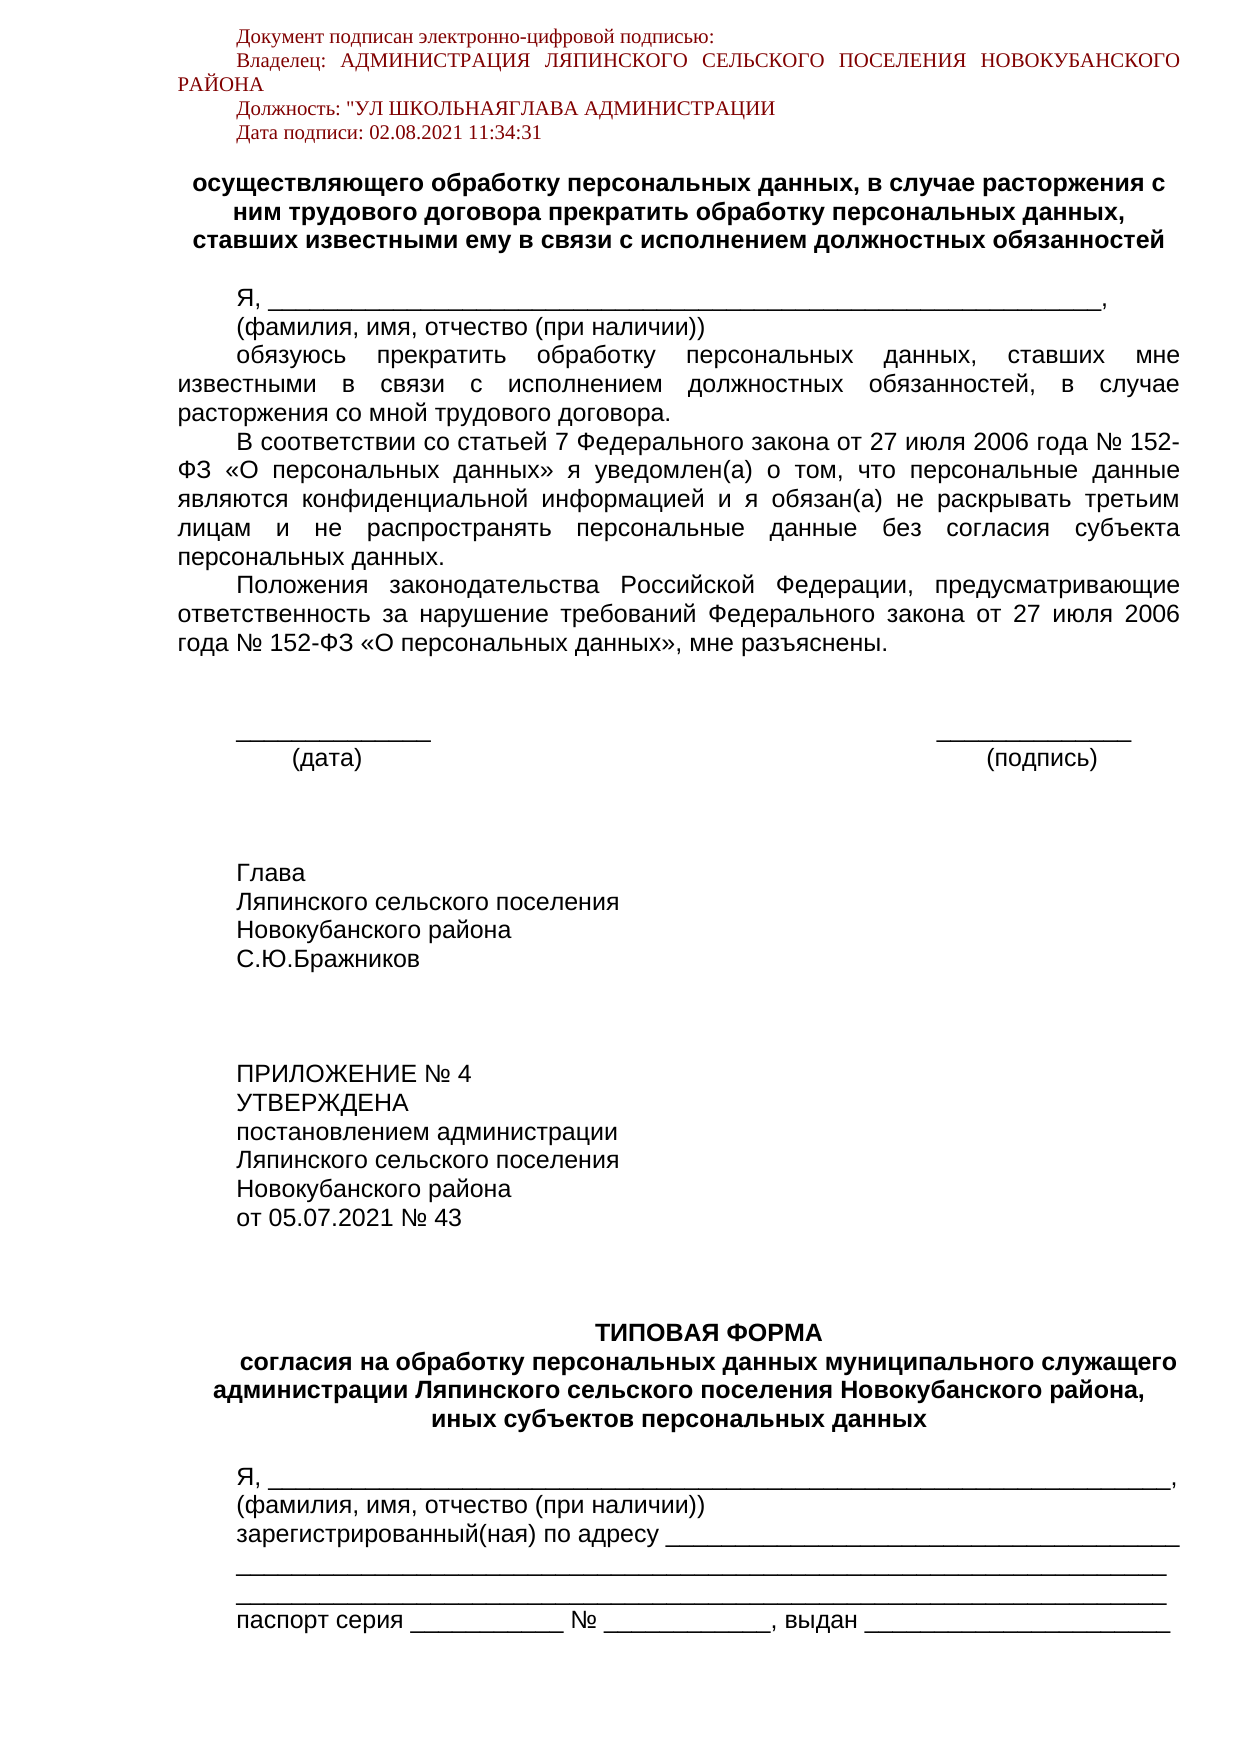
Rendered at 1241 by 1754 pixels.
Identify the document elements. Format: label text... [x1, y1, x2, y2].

text ПРИЛОЖЕНИЕ № 4 [177, 1059, 1181, 1088]
text согласия на обработку персональных данных муниципального служащего администрации Ляпинского сельского поселения Новокубанского района, иных субъектов персональных данных [177, 1347, 1181, 1433]
text В соответствии со статьей 7 Федерального закона от 27 июля 2006 года № 152-ФЗ «О персональных данных» я уведомлен(а) о том, что персональные данные являются конфиденциальной информацией и я обязан(а) не раскрывать третьим лицам и не распространять персональные данные без согласия субъекта персональных данных. [177, 427, 1181, 571]
text постановлением администрации [177, 1117, 1181, 1146]
text Новокубанского района [177, 916, 1181, 944]
text С.Ю.Бражников [177, 944, 1181, 973]
text Я, ____________________________________________________________, [177, 283, 1181, 312]
text Положения законодательства Российской Федерации, предусматривающие ответственность за нарушение требований Федерального закона от 27 июля 2006 года № 152-ФЗ «О персональных данных», мне разъяснены. [177, 571, 1181, 657]
text зарегистрированный(ная) по адресу _____________________________________ [177, 1519, 1181, 1548]
text паспорт серия ___________ № ____________, выдан ______________________ [177, 1606, 1181, 1634]
text (фамилия, имя, отчество (при наличии)) [177, 312, 1181, 341]
text Новокубанского района [177, 1174, 1181, 1203]
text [177, 1548, 1181, 1577]
text УТВЕРЖДЕНА [177, 1088, 1181, 1117]
text Ляпинского сельского поселения [177, 887, 1181, 916]
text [177, 168, 1181, 254]
text ТИПОВАЯ ФОРМА [177, 1318, 1181, 1347]
text обязуюсь прекратить обработку персональных данных, ставших мне известными в связи с исполнением должностных обязанностей, в случае расторжения со мной трудового договора. [177, 341, 1181, 427]
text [177, 1577, 1181, 1606]
text (фамилия, имя, отчество (при наличии)) [177, 1491, 1181, 1519]
text Ляпинского сельского поселения [177, 1146, 1181, 1174]
text Я, _________________________________________________________________, [177, 1462, 1181, 1491]
text Глава [177, 858, 1181, 887]
text (дата) (подпись) [177, 743, 1181, 772]
text от 05.07.2021 № 43 [177, 1203, 1181, 1232]
text ______________ ______________ [177, 714, 1181, 743]
